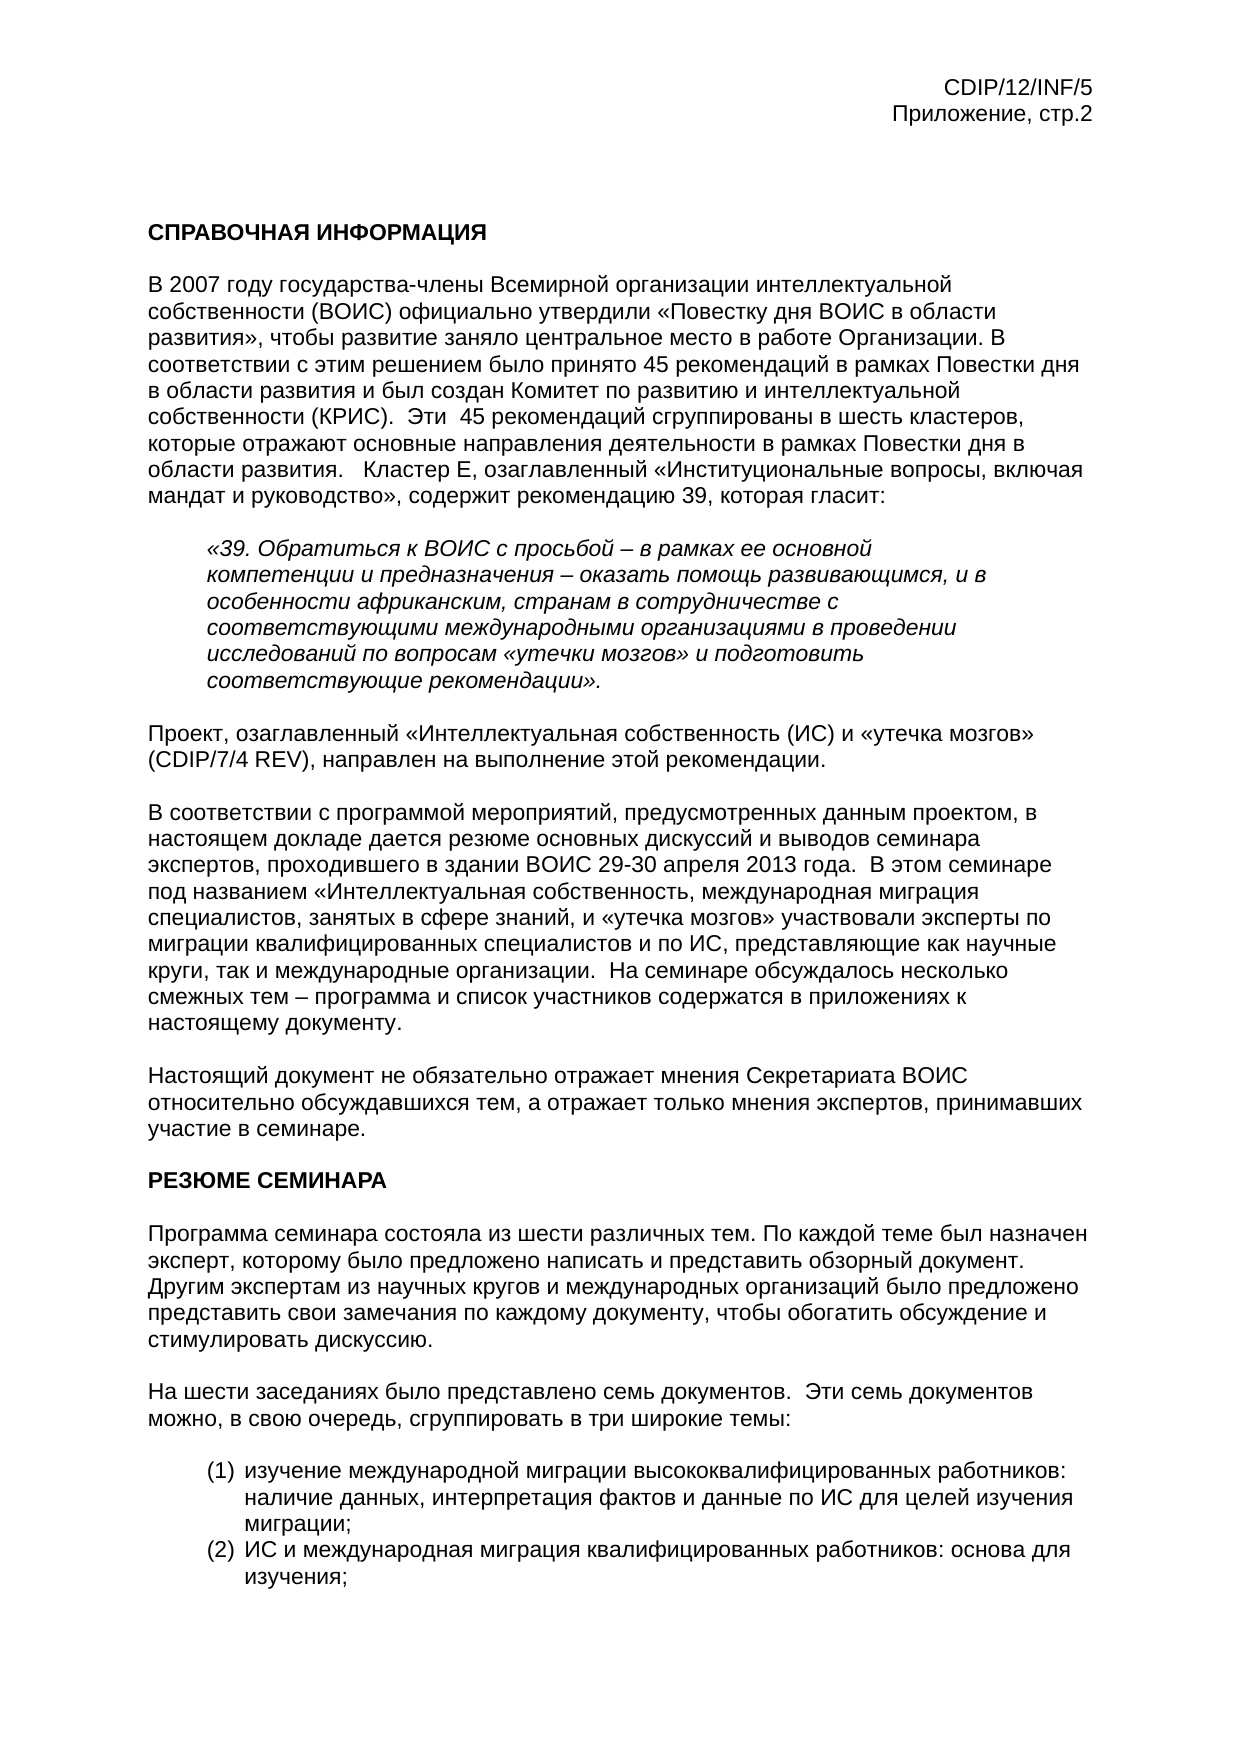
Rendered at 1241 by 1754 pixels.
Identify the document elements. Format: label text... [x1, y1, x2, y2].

subtitle РЕЗЮМЕ СЕМИНАРА [148, 1167, 1093, 1194]
list изучение международной миграции высококвалифицированных работников: наличие данных, интерпретация фактов и данные по ИС для целей изучения миграции; [207, 1457, 1093, 1536]
text «39. Обратиться к ВОИС с просьбой – в рамках ее основной компетенции и предназначения – оказать помощь развивающимся, и в особенности африканским, странам в сотрудничестве с соответствующими международными организациями в проведении исследований по вопросам «утечки мозгов» и подготовить соответствующие рекомендации». [207, 535, 1007, 693]
text В соответствии с программой мероприятий, предусмотренных данным проектом, в настоящем докладе дается резюме основных дискуссий и выводов семинара экспертов, проходившего в здании ВОИС 29-30 апреля 2013 года. В этом семинаре под названием «Интеллектуальная собственность, международная миграция специалистов, занятых в сфере знаний, и «утечка мозгов» участвовали эксперты по миграции квалифицированных специалистов и по ИС, представляющие как научные круги, так и международные организации. На семинаре обсуждалось несколько смежных тем – программа и список участников содержатся в приложениях к настоящему документу. [148, 798, 1093, 1036]
text На шести заседаниях было представлено семь документов. Эти семь документов можно, в свою очередь, сгруппировать в три широкие темы: [148, 1378, 1093, 1431]
text Настоящий документ не обязательно отражает мнения Секретариата ВОИС относительно обсуждавшихся тем, а отражает только мнения экспертов, принимавших участие в семинаре. [148, 1062, 1093, 1141]
text Проект, озаглавленный «Интеллектуальная собственность (ИС) и «утечка мозгов» (CDIP/7/4 REV), направлен на выполнение этой рекомендации. [148, 719, 1093, 772]
list ИС и международная миграция квалифицированных работников: основа для изучения; [207, 1536, 1093, 1589]
subtitle СПРАВОЧНАЯ ИНФОРМАЦИЯ [148, 219, 1093, 245]
text Программа семинара состояла из шести различных тем. По каждой теме был назначен эксперт, которому было предложено написать и представить обзорный документ. Другим экспертам из научных кругов и международных организаций было предложено представить свои замечания по каждому документу, чтобы обогатить обсуждение и стимулировать дискуссию. [148, 1220, 1093, 1352]
text В 2007 году государства-члены Всемирной организации интеллектуальной собственности (ВОИС) официально утвердили «Повестку дня ВОИС в области развития», чтобы развитие заняло центральное место в работе Организации. В соответствии с этим решением было принято 45 рекомендаций в рамках Повестки дня в области развития и был создан Комитет по развитию и интеллектуальной собственности (КРИС). Эти 45 рекомендаций сгруппированы в шесть кластеров, которые отражают основные направления деятельности в рамках Повестки дня в области развития. Кластер E, озаглавленный «Институциональные вопросы, включая мандат и руководство», содержит рекомендацию 39, которая гласит: [148, 271, 1093, 509]
